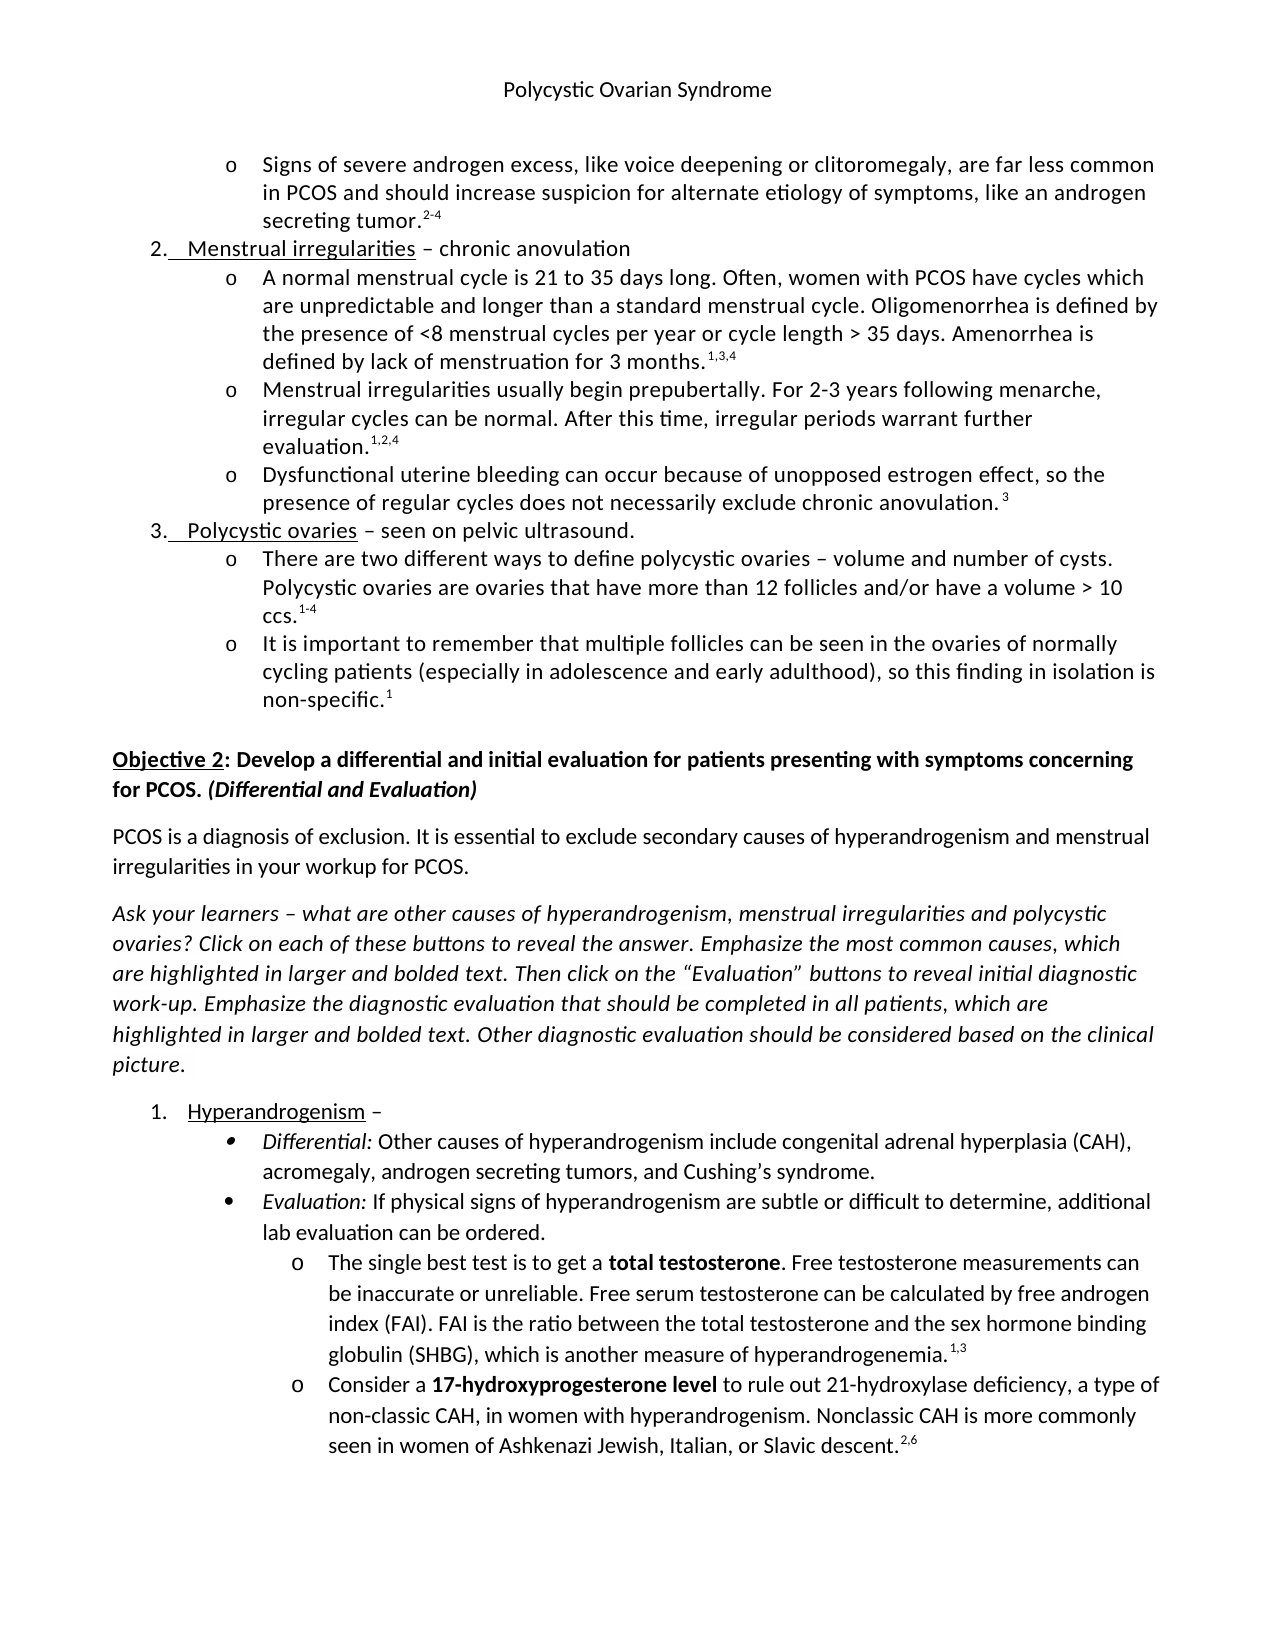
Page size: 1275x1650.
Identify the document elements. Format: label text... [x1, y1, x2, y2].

list Consider a 17-hydroxyprogesterone level to rule out 21-hydroxylase deficiency, a type of non-classic CAH, in women with hyperandrogenism. Nonclassic CAH is more commonly seen in women of Ashkenazi Jewish, Italian, or Slavic descent.2,6 [291, 1370, 1162, 1459]
list Hyperandrogenism – [150, 1097, 1162, 1125]
list Dysfunctional uterine bleeding can occur because of unopposed estrogen effect, so the presence of regular cycles does not necessarily exclude chronic anovulation.3 [225, 460, 1162, 516]
list Menstrual irregularities – chronic anovulation [150, 234, 1162, 263]
list Polycystic ovaries – seen on pelvic ultrasound. [150, 516, 1162, 544]
list Signs of severe androgen excess, like voice deepening or clitoromegaly, are far less common in PCOS and should increase suspicion for alternate etiology of symptoms, like an androgen secreting tumor.2-4 [225, 150, 1162, 234]
list It is important to remember that multiple follicles can be seen in the ovaries of normally cycling patients (especially in adolescence and early adulthood), so this finding in isolation is non-specific.1 [225, 629, 1162, 713]
list Menstrual irregularities usually begin prepubertally. For 2-3 years following menarche, irregular cycles can be normal. After this time, irregular periods warrant further evaluation.1,2,4 [225, 375, 1162, 460]
text Objective 2: Develop a differential and initial evaluation for patients presenting with symptoms concerning for PCOS. (Differential and Evaluation) [112, 745, 1162, 803]
list There are two different ways to define polycystic ovaries – volume and number of cysts. Polycystic ovaries are ovaries that have more than 12 follicles and/or have a volume > 10 ccs.1-4 [225, 544, 1162, 629]
list Differential: Other causes of hyperandrogenism include congenital adrenal hyperplasia (CAH), acromegaly, androgen secreting tumors, and Cushing’s syndrome. [225, 1127, 1162, 1185]
text PCOS is a diagnosis of exclusion. It is essential to exclude secondary causes of hyperandrogenism and menstrual irregularities in your workup for PCOS. [112, 822, 1162, 880]
list A normal menstrual cycle is 21 to 35 days long. Often, women with PCOS have cycles which are unpredictable and longer than a standard menstrual cycle. Oligomenorrhea is defined by the presence of <8 menstrual cycles per year or cycle length > 35 days. Amenorrhea is defined by lack of menstruation for 3 months.1,3,4 [225, 263, 1162, 375]
list The single best test is to get a total testosterone. Free testosterone measurements can be inaccurate or unreliable. Free serum testosterone can be calculated by free androgen index (FAI). FAI is the ratio between the total testosterone and the sex hormone binding globulin (SHBG), which is another measure of hyperandrogenemia.1,3 [291, 1248, 1162, 1368]
list Evaluation: If physical signs of hyperandrogenism are subtle or difficult to determine, additional lab evaluation can be ordered. [225, 1187, 1162, 1246]
text Ask your learners – what are other causes of hyperandrogenism, menstrual irregularities and polycystic ovaries? Click on each of these buttons to reveal the answer. Emphasize the most common causes, which are highlighted in larger and bolded text. Then click on the “Evaluation” buttons to reveal initial diagnostic work-up. Emphasize the diagnostic evaluation that should be completed in all patients, which are highlighted in larger and bolded text. Other diagnostic evaluation should be considered based on the clinical picture. [112, 899, 1162, 1078]
